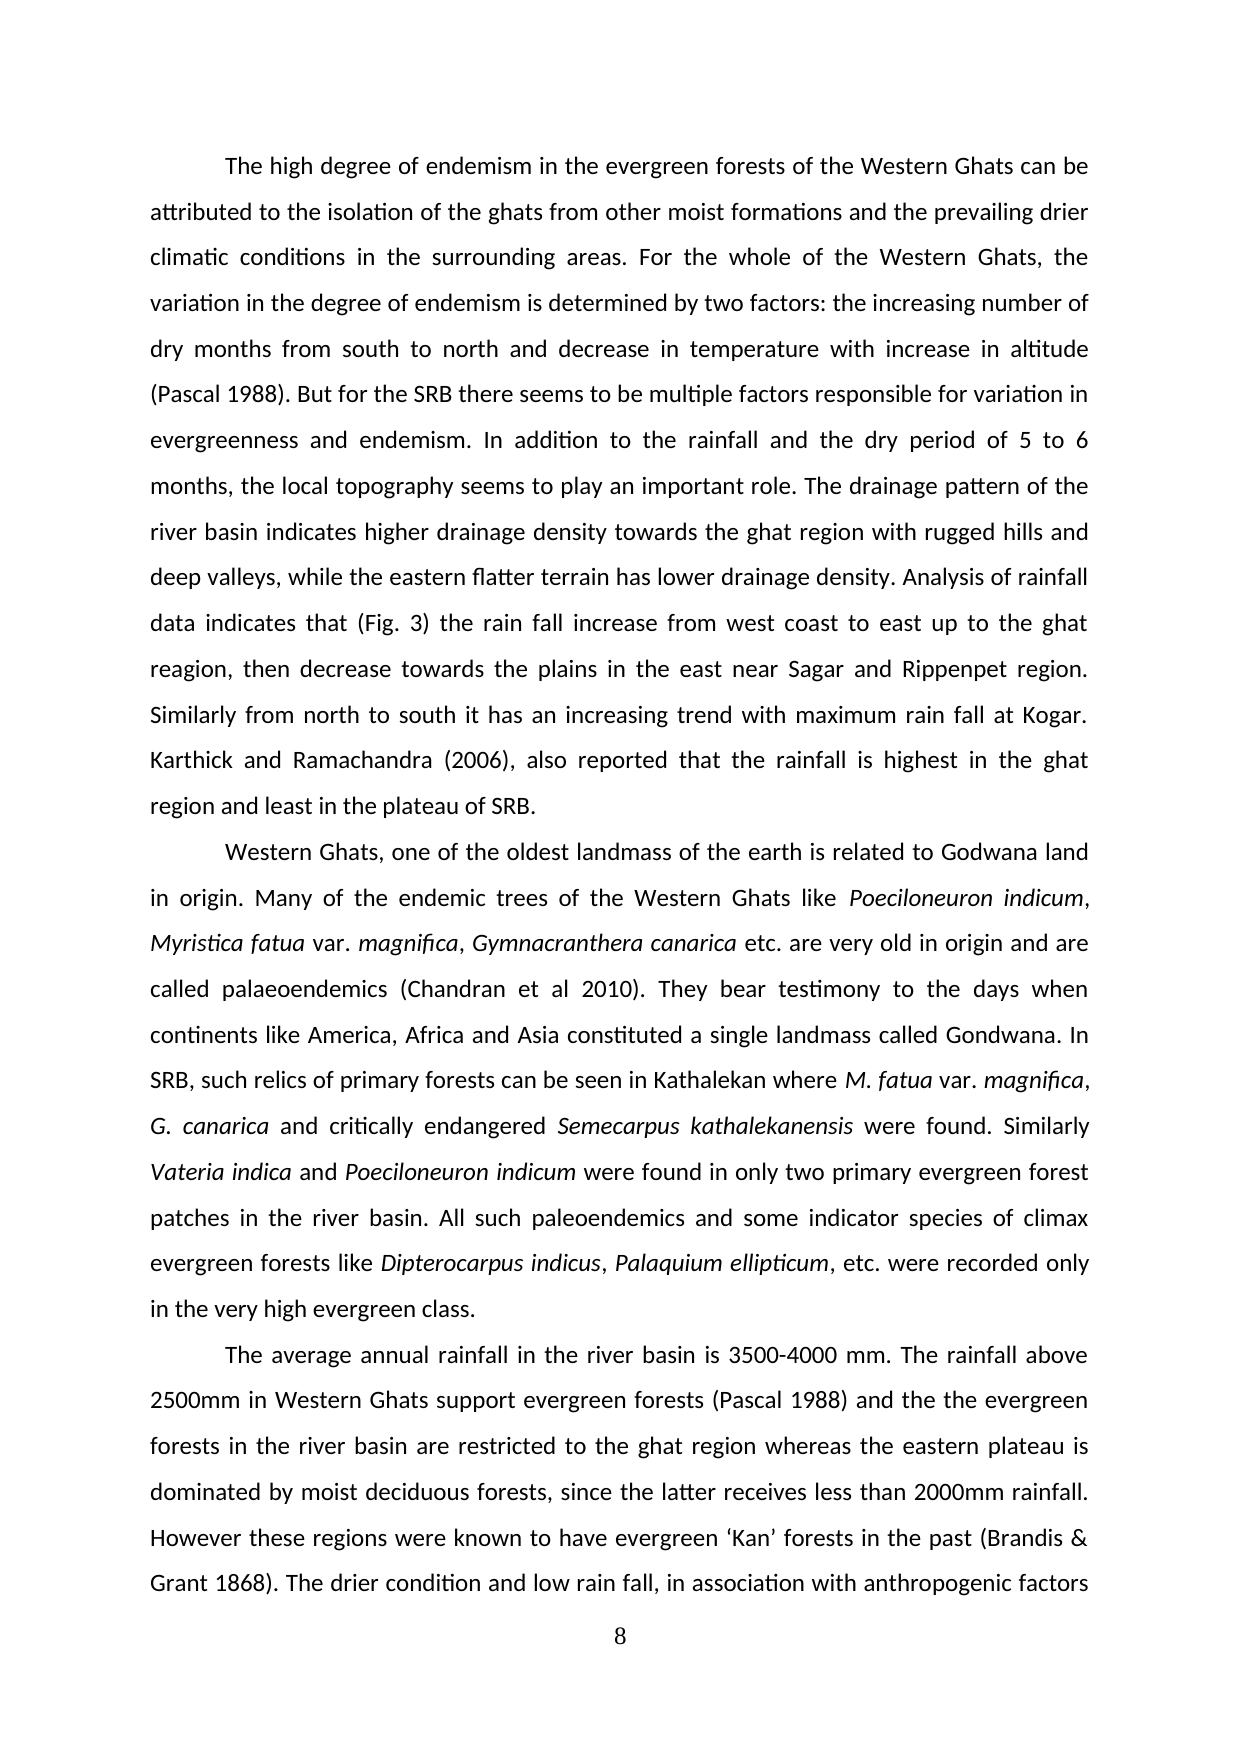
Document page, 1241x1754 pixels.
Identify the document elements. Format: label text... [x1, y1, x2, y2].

text Western Ghats, one of the oldest landmass of the earth is related to Godwana land in origin. Many of the endemic trees of the Western Ghats like Poeciloneuron indicum, Myristica fatua var. magnifica, Gymnacranthera canarica etc. are very old in origin and are called palaeoendemics (Chandran et al 2010). They bear testimony to the days when continents like America, Africa and Asia constituted a single landmass called Gondwana. In SRB, such relics of primary forests can be seen in Kathalekan where M. fatua var. magnifica, G. canarica and critically endangered Semecarpus kathalekanensis were found. Similarly Vateria indica and Poeciloneuron indicum were found in only two primary evergreen forest patches in the river basin. All such paleoendemics and some indicator species of climax evergreen forests like Dipterocarpus indicus, Palaquium ellipticum, etc. were recorded only in the very high evergreen class. [150, 836, 1090, 1324]
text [150, 1339, 1090, 1598]
text The high degree of endemism in the evergreen forests of the Western Ghats can be attributed to the isolation of the ghats from other moist formations and the prevailing drier climatic conditions in the surrounding areas. For the whole of the Western Ghats, the variation in the degree of endemism is determined by two factors: the increasing number of dry months from south to north and decrease in temperature with increase in altitude (Pascal 1988). But for the SRB there seems to be multiple factors responsible for variation in evergreenness and endemism. In addition to the rainfall and the dry period of 5 to 6 months, the local topography seems to play an important role. The drainage pattern of the river basin indicates higher drainage density towards the ghat region with rugged hills and deep valleys, while the eastern flatter terrain has lower drainage density. Analysis of rainfall data indicates that (Fig. 3) the rain fall increase from west coast to east up to the ghat reagion, then decrease towards the plains in the east near Sagar and Rippenpet region. Similarly from north to south it has an increasing trend with maximum rain fall at Kogar. Karthick and Ramachandra (2006), also reported that the rainfall is highest in the ghat region and least in the plateau of SRB. [150, 150, 1090, 821]
